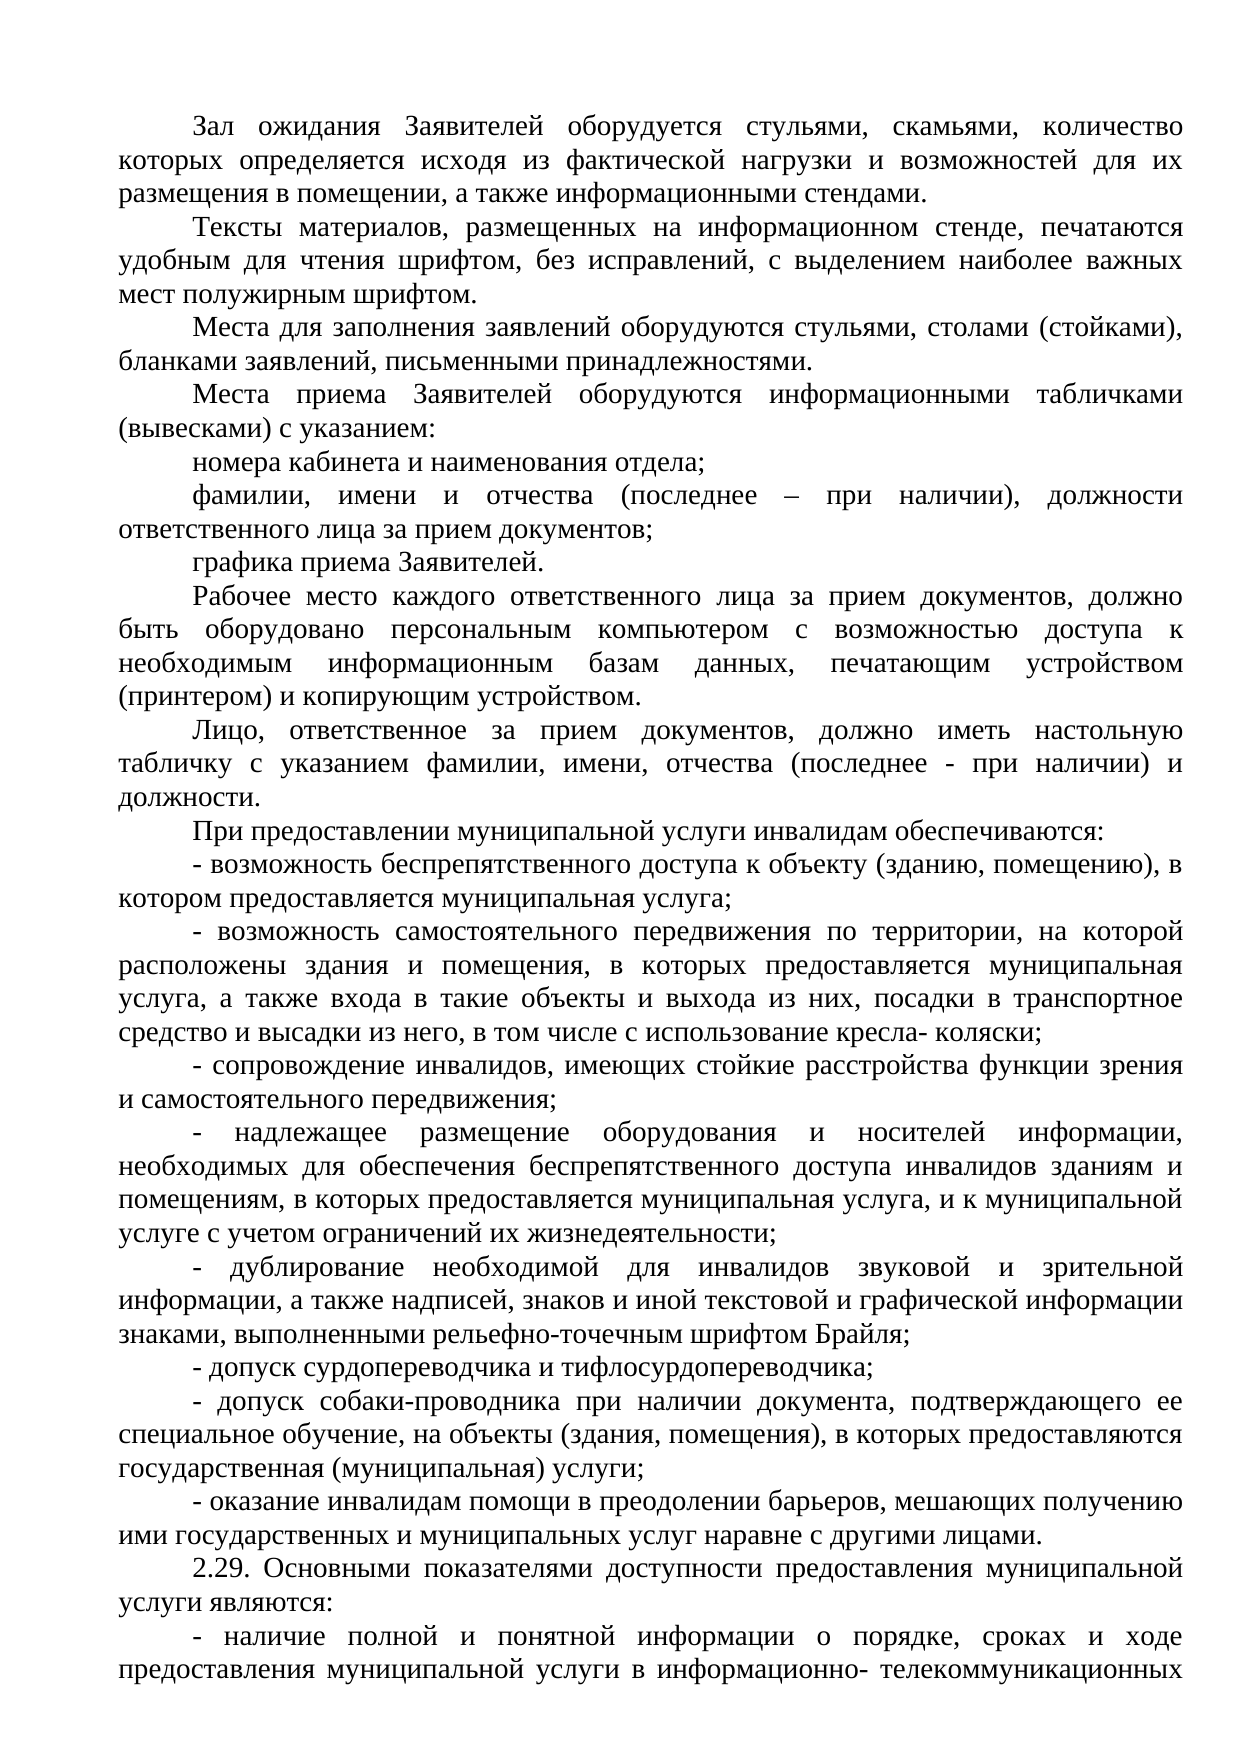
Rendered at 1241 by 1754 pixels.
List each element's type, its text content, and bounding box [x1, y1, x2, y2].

text Рабочее место каждого ответственного лица за прием документов, должно быть оборудовано персональным компьютером с возможностью доступа к необходимым информационным базам данных, печатающим устройством (принтером) и копирующим устройством. [118, 578, 1184, 712]
text Места для заполнения заявлений оборудуются стульями, столами (стойками), бланками заявлений, письменными принадлежностями. [118, 309, 1184, 377]
text Зал ожидания Заявителей оборудуется стульями, скамьями, количество которых определяется исходя из фактической нагрузки и возможностей для их размещения в помещении, а также информационными стендами. [118, 108, 1184, 209]
text - допуск собаки-проводника при наличии документа, подтверждающего ее специальное обучение, на объекты (здания, помещения), в которых предоставляются государственная (муниципальная) услуги; [118, 1383, 1184, 1483]
text - возможность самостоятельного передвижения по территории, на которой расположены здания и помещения, в которых предоставляется муниципальная услуга, а также входа в такие объекты и выхода из них, посадки в транспортное средство и высадки из него, в том числе с использование кресла- коляски; [118, 913, 1184, 1047]
text 2.29. Основными показателями доступности предоставления муниципальной услуги являются: [118, 1551, 1184, 1618]
text - дублирование необходимой для инвалидов звуковой и зрительной информации, а также надписей, знаков и иной текстовой и графической информации знаками, выполненными рельефно-точечным шрифтом Брайля; [118, 1249, 1184, 1349]
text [118, 1618, 1184, 1685]
text - сопровождение инвалидов, имеющих стойкие расстройства функции зрения и самостоятельного передвижения; [118, 1047, 1184, 1114]
text При предоставлении муниципальной услуги инвалидам обеспечиваются: [118, 813, 1184, 846]
text - допуск сурдопереводчика и тифлосурдопереводчика; [118, 1349, 1184, 1383]
text - оказание инвалидам помощи в преодолении барьеров, мешающих получению ими государственных и муниципальных услуг наравне с другими лицами. [118, 1483, 1184, 1551]
text - возможность беспрепятственного доступа к объекту (зданию, помещению), в котором предоставляется муниципальная услуга; [118, 846, 1184, 913]
text - надлежащее размещение оборудования и носителей информации, необходимых для обеспечения беспрепятственного доступа инвалидов зданиям и помещениям, в которых предоставляется муниципальная услуга, и к муниципальной услуге с учетом ограничений их жизнедеятельности; [118, 1114, 1184, 1249]
text Тексты материалов, размещенных на информационном стенде, печатаются удобным для чтения шрифтом, без исправлений, с выделением наиболее важных мест полужирным шрифтом. [118, 209, 1184, 309]
text Лицо, ответственное за прием документов, должно иметь настольную табличку с указанием фамилии, имени, отчества (последнее - при наличии) и должности. [118, 712, 1184, 813]
text фамилии, имени и отчества (последнее – при наличии), должности ответственного лица за прием документов; [118, 477, 1184, 544]
text Места приема Заявителей оборудуются информационными табличками (вывесками) с указанием: [118, 377, 1184, 444]
text графика приема Заявителей. [118, 544, 1184, 578]
text номера кабинета и наименования отдела; [118, 444, 1184, 477]
